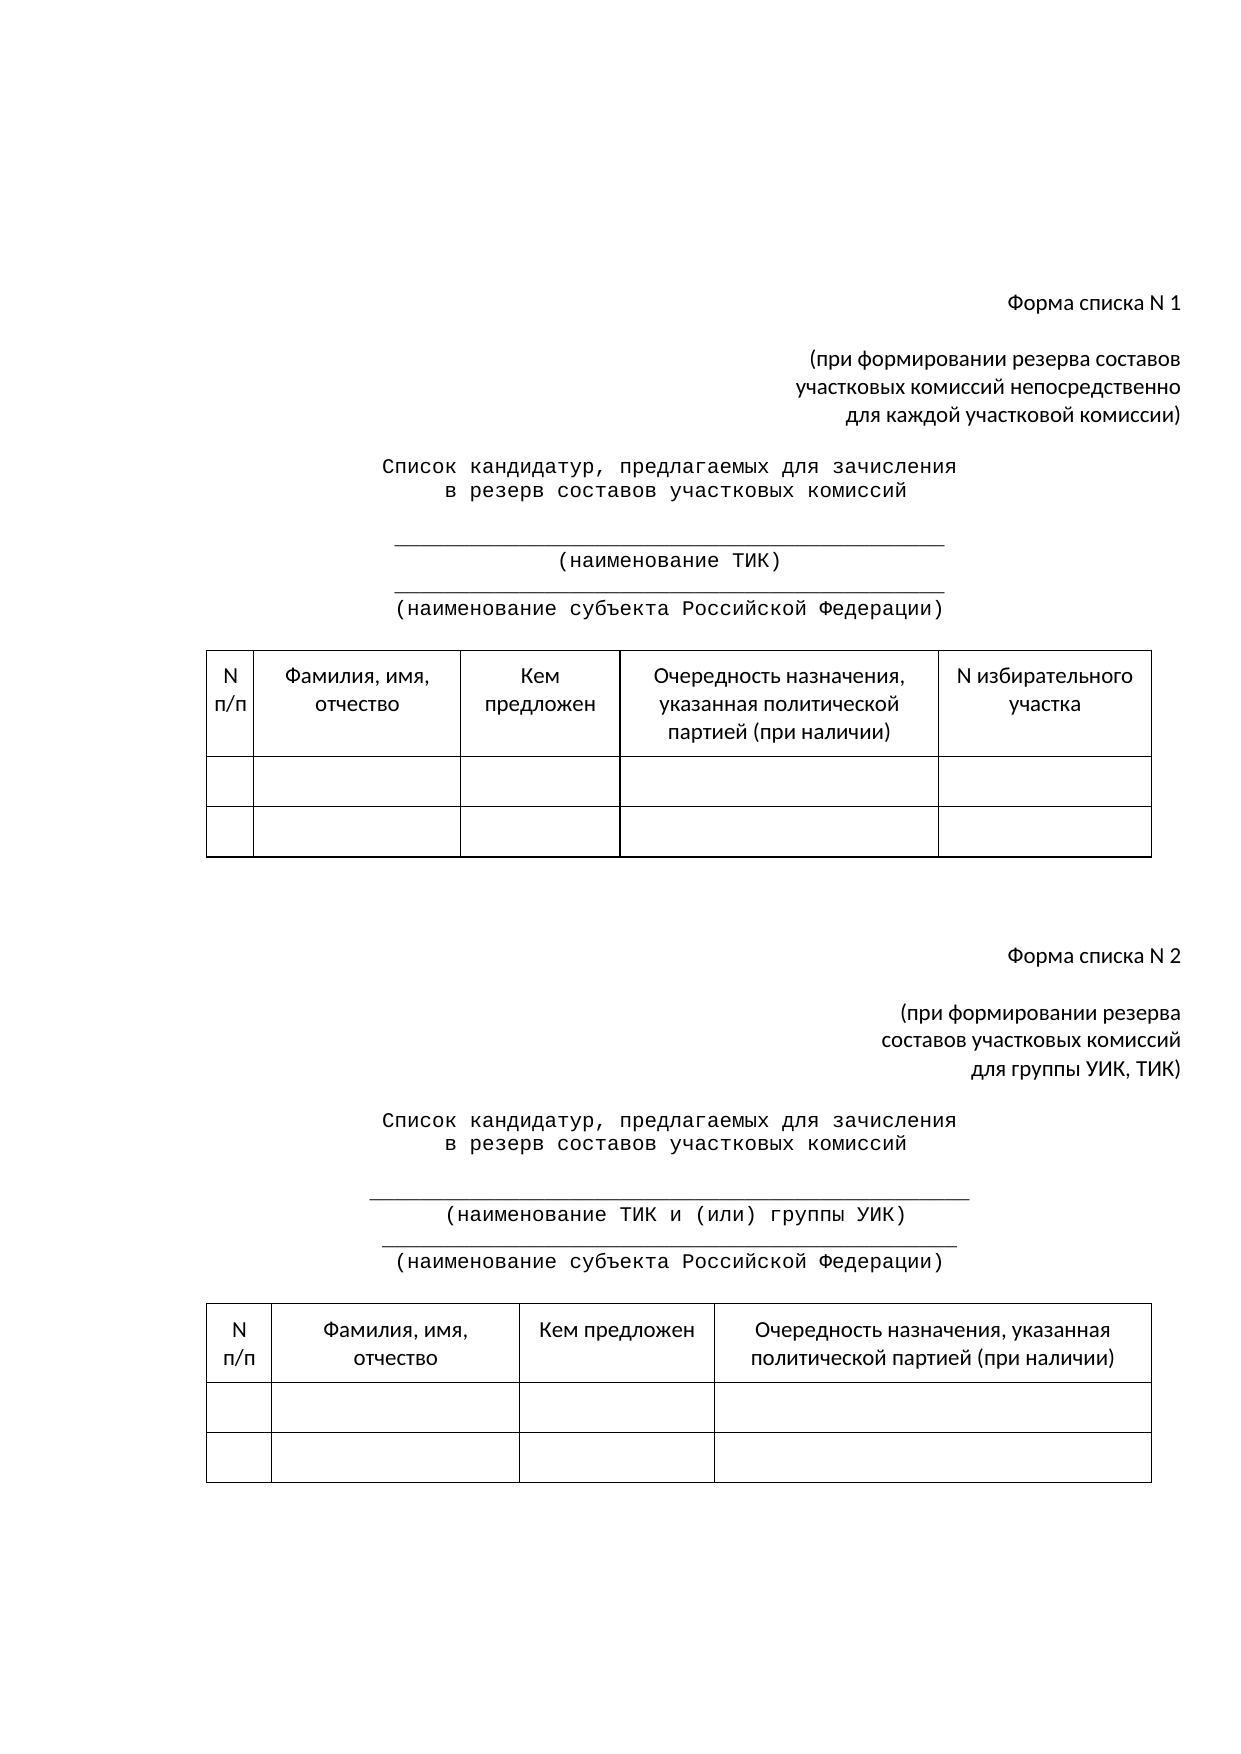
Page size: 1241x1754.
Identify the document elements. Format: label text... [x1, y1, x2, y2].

text для каждой участковой комиссии) [207, 400, 1181, 428]
table_header Фамилия, имя, отчество [254, 651, 460, 756]
text Форма списка N 2 [207, 942, 1181, 969]
text в резерв составов участковых комиссий [207, 479, 1181, 503]
table_cell [207, 807, 253, 856]
table_cell [272, 1383, 519, 1432]
text в резерв составов участковых комиссий [207, 1133, 1181, 1157]
table_cell [520, 1383, 714, 1432]
table_header Кем предложен [461, 651, 619, 756]
table_header Очередность назначения, указанная политической партией (при наличии) [715, 1304, 1151, 1382]
table_cell [621, 757, 938, 806]
table_cell [939, 757, 1151, 806]
text Список кандидатур, предлагаемых для зачисления [207, 456, 1181, 479]
table_cell [254, 807, 460, 856]
text (наименование ТИК) [207, 551, 1181, 574]
text для группы УИК, ТИК) [207, 1054, 1181, 1082]
text (наименование ТИК и (или) группы УИК) [207, 1204, 1181, 1228]
text ____________________________________________ [207, 574, 1181, 598]
table_header N п/п [207, 651, 253, 756]
table_cell [461, 807, 619, 856]
table_header Очередность назначения, указанная политической партией (при наличии) [621, 651, 938, 756]
table_cell [207, 757, 253, 806]
text (при формировании резерва [207, 998, 1181, 1026]
text участковых комиссий непосредственно [207, 372, 1181, 400]
table_cell [939, 807, 1151, 856]
table_header N избирательного участка [939, 651, 1151, 756]
table_header Фамилия, имя, отчество [272, 1304, 519, 1382]
text ______________________________________________ [207, 1228, 1181, 1252]
text (при формировании резерва составов [207, 344, 1181, 372]
text ________________________________________________ [207, 1181, 1181, 1204]
table_cell [254, 757, 460, 806]
text ____________________________________________ [207, 527, 1181, 551]
text (наименование субъекта Российской Федерации) [207, 598, 1181, 621]
table_cell [461, 757, 619, 806]
text (наименование субъекта Российской Федерации) [207, 1252, 1181, 1275]
table_header N п/п [207, 1304, 271, 1382]
text составов участковых комиссий [207, 1026, 1181, 1054]
table_cell [207, 1433, 271, 1482]
table_cell [207, 1383, 271, 1432]
table_cell [621, 807, 938, 856]
text Форма списка N 1 [207, 288, 1181, 316]
table_header Кем предложен [520, 1304, 714, 1382]
table_cell [520, 1433, 714, 1482]
text Список кандидатур, предлагаемых для зачисления [207, 1110, 1181, 1133]
table_cell [715, 1383, 1151, 1432]
table_cell [715, 1433, 1151, 1482]
table_cell [272, 1433, 519, 1482]
